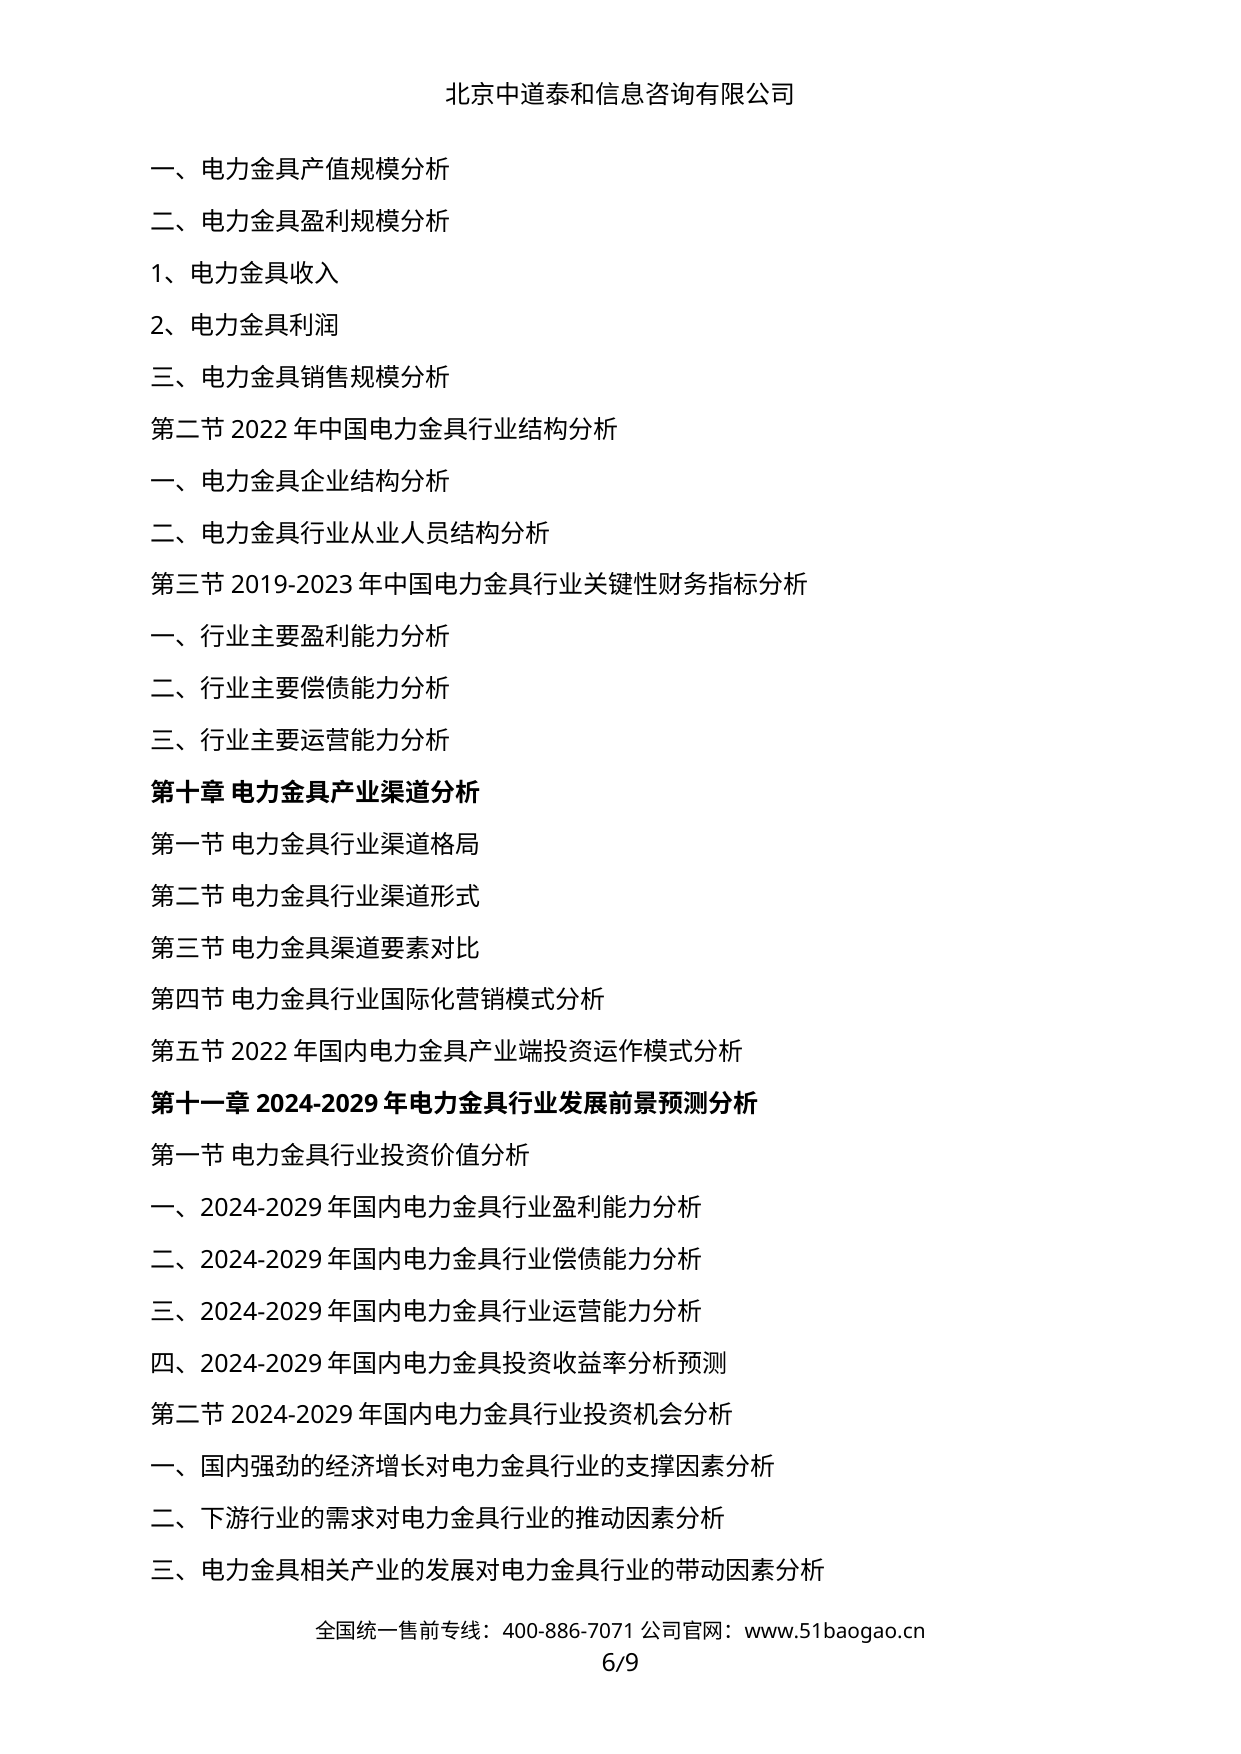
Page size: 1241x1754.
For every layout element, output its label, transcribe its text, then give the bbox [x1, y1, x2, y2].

text 一、电力金具产值规模分析 [150, 150, 1090, 186]
text 第一节 电力金具行业投资价值分析 [150, 1136, 1090, 1172]
text 一、电力金具企业结构分析 [150, 461, 1090, 497]
text 2、电力金具利润 [150, 306, 1090, 342]
text 第十一章 2024-2029年电力金具行业发展前景预测分析 [150, 1084, 1090, 1120]
text 1、电力金具收入 [150, 254, 1090, 290]
text 一、行业主要盈利能力分析 [150, 617, 1090, 653]
text 二、下游行业的需求对电力金具行业的推动因素分析 [150, 1499, 1090, 1535]
text 三、电力金具销售规模分析 [150, 357, 1090, 394]
text 二、2024-2029年国内电力金具行业偿债能力分析 [150, 1239, 1090, 1276]
text 一、国内强劲的经济增长对电力金具行业的支撑因素分析 [150, 1447, 1090, 1483]
text 第三节 2019-2023年中国电力金具行业关键性财务指标分析 [150, 565, 1090, 601]
text 二、行业主要偿债能力分析 [150, 669, 1090, 705]
text 三、行业主要运营能力分析 [150, 721, 1090, 757]
text 第二节 2024-2029年国内电力金具行业投资机会分析 [150, 1395, 1090, 1431]
text 第五节 2022年国内电力金具产业端投资运作模式分析 [150, 1032, 1090, 1068]
text 二、电力金具行业从业人员结构分析 [150, 513, 1090, 549]
text 一、2024-2029年国内电力金具行业盈利能力分析 [150, 1187, 1090, 1224]
text 第十章 电力金具产业渠道分析 [150, 772, 1090, 809]
text 第一节 电力金具行业渠道格局 [150, 824, 1090, 861]
text 四、2024-2029年国内电力金具投资收益率分析预测 [150, 1343, 1090, 1379]
text 第三节 电力金具渠道要素对比 [150, 928, 1090, 964]
text 三、电力金具相关产业的发展对电力金具行业的带动因素分析 [150, 1551, 1090, 1587]
text 第二节 2022年中国电力金具行业结构分析 [150, 409, 1090, 446]
text 第四节 电力金具行业国际化营销模式分析 [150, 980, 1090, 1016]
text 三、2024-2029年国内电力金具行业运营能力分析 [150, 1291, 1090, 1327]
text 第二节 电力金具行业渠道形式 [150, 876, 1090, 912]
text 二、电力金具盈利规模分析 [150, 202, 1090, 238]
